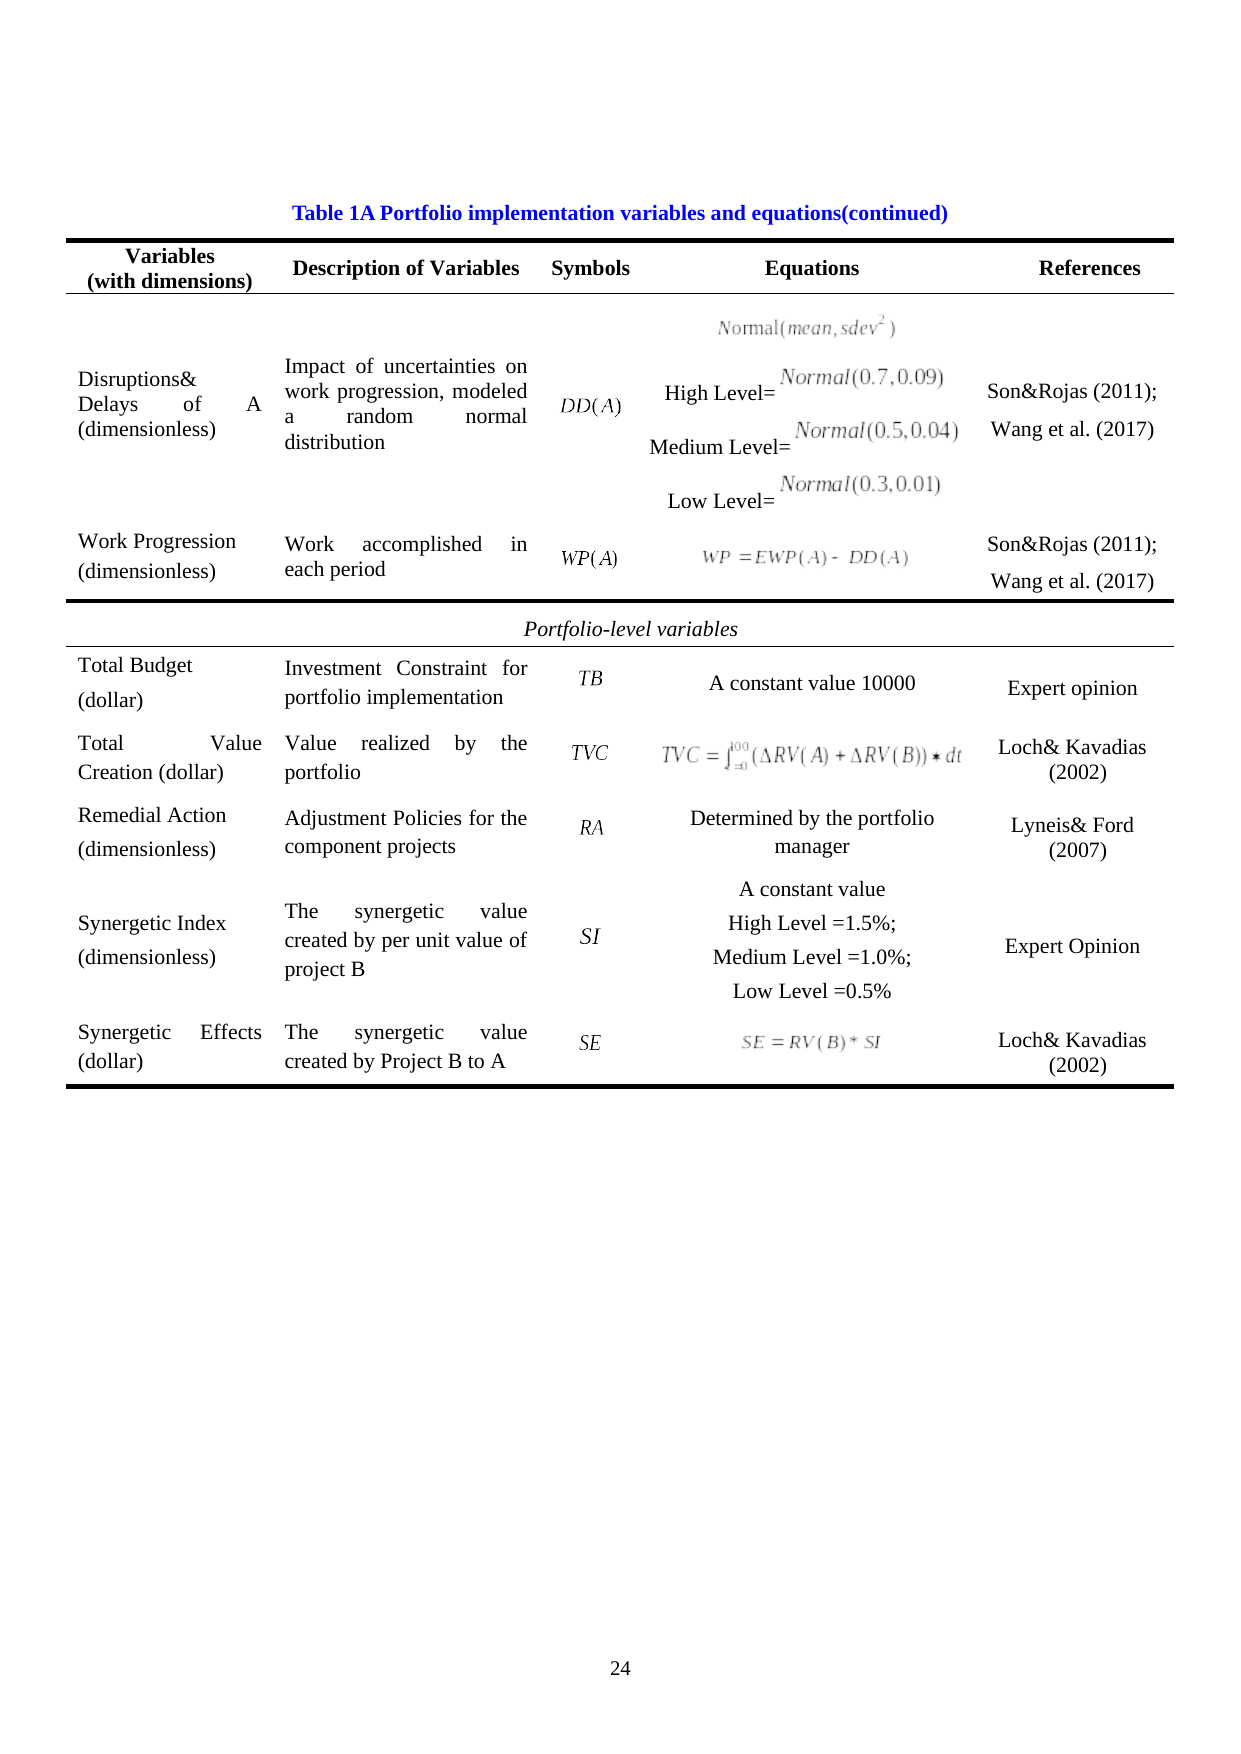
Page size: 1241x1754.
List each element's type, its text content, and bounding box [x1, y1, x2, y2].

table_cell A constant value High Level =1.5%; Medium Level =1.0%; Low Level =0.5% [642, 871, 982, 1013]
table_cell Determined by the portfolio manager [642, 797, 982, 871]
table_cell [539, 1013, 642, 1084]
table_cell Expert Opinion [982, 871, 1174, 1013]
table_cell Lyneis& Ford (2007) [982, 797, 1174, 871]
table_cell Work accomplished in each period [273, 518, 539, 599]
table_cell Total Value Creation (dollar) [66, 721, 273, 797]
table_cell High Level= Medium Level= Low Level= [642, 294, 982, 518]
table_cell [539, 294, 642, 518]
table_cell A constant value 10000 [642, 647, 982, 721]
table_cell [642, 1013, 982, 1084]
table_header Description of Variables [273, 243, 539, 293]
table_cell [539, 797, 642, 871]
table_cell Value realized by the portfolio [273, 721, 539, 797]
table_header Equations [642, 243, 982, 293]
table_cell Total Budget (dollar) [66, 647, 273, 721]
table_cell The synergetic value created by per unit value of project B [273, 871, 539, 1013]
table_cell Disruptions& Delays of A (dimensionless) [66, 294, 273, 518]
table_cell [642, 721, 982, 797]
table_cell Impact of uncertainties on work progression, modeled a random normal distribution [273, 294, 539, 518]
table_cell [539, 647, 642, 721]
table_header References [982, 243, 1174, 293]
table_cell Portfolio-level variables [66, 603, 1174, 646]
text Table 1A Portfolio implementation variables and equations(continued) [150, 200, 1090, 226]
table_cell [539, 518, 642, 599]
table_cell [642, 518, 982, 599]
table_cell The synergetic value created by Project B to A [273, 1013, 539, 1084]
table_cell Work Progression (dimensionless) [66, 518, 273, 599]
table_cell Expert opinion [982, 647, 1174, 721]
table_cell Son&Rojas (2011); Wang et al. (2017) [982, 294, 1174, 518]
table_header Variables (with dimensions) [66, 243, 273, 293]
table_cell [539, 721, 642, 797]
table_cell Adjustment Policies for the component projects [273, 797, 539, 871]
table_cell Investment Constraint for portfolio implementation [273, 647, 539, 721]
table_cell Loch& Kavadias (2002) [982, 1013, 1174, 1084]
table_cell Synergetic Index (dimensionless) [66, 871, 273, 1013]
table_cell Son&Rojas (2011); Wang et al. (2017) [982, 518, 1174, 599]
table_cell Loch& Kavadias (2002) [982, 721, 1174, 797]
table_cell Synergetic Effects (dollar) [66, 1013, 273, 1084]
table_cell [539, 871, 642, 1013]
table_header Symbols [539, 243, 642, 293]
table_cell Remedial Action (dimensionless) [66, 797, 273, 871]
